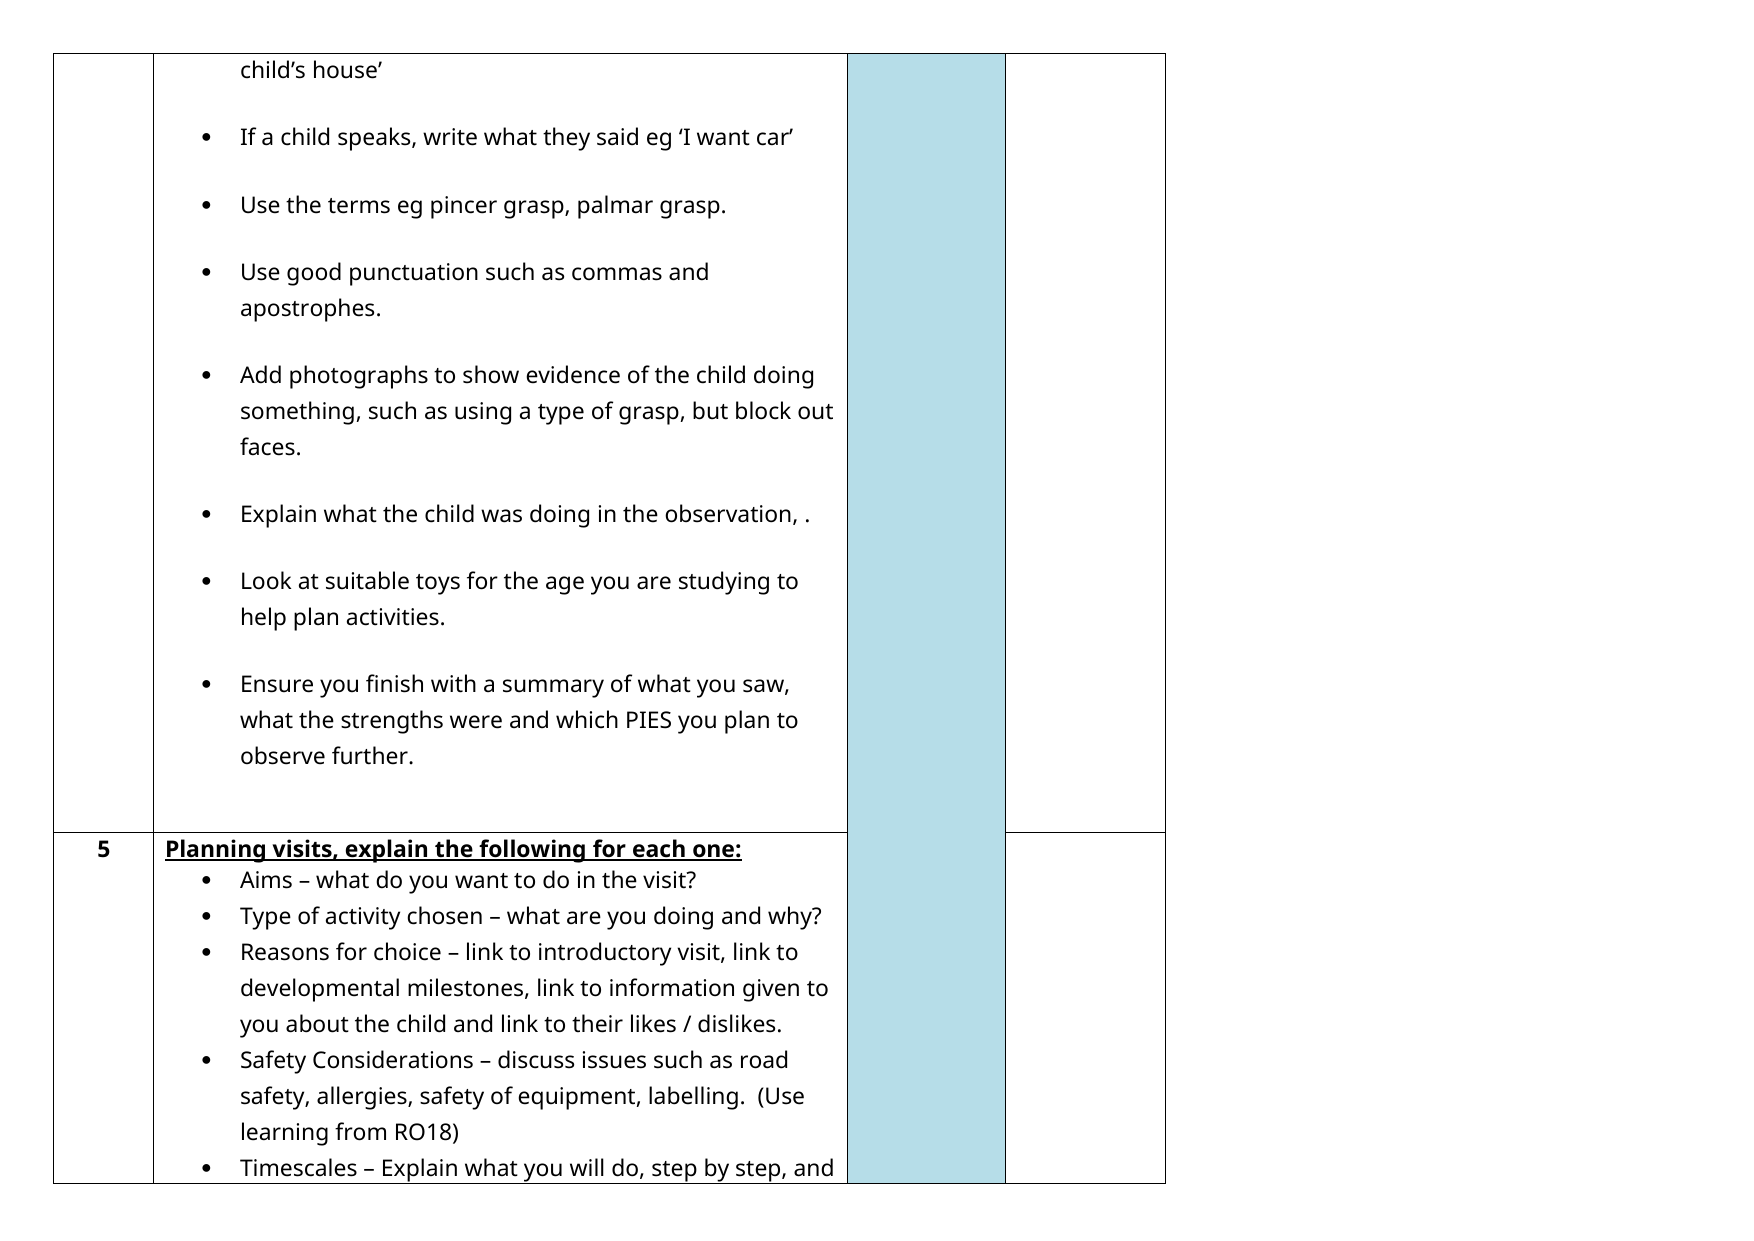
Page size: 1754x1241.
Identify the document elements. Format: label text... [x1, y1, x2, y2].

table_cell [154, 833, 847, 1183]
table_cell 5 [54, 833, 153, 1183]
table_cell [1006, 833, 1165, 1183]
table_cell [154, 54, 847, 832]
table_cell 4 [54, 54, 153, 832]
table_cell [1006, 54, 1165, 832]
